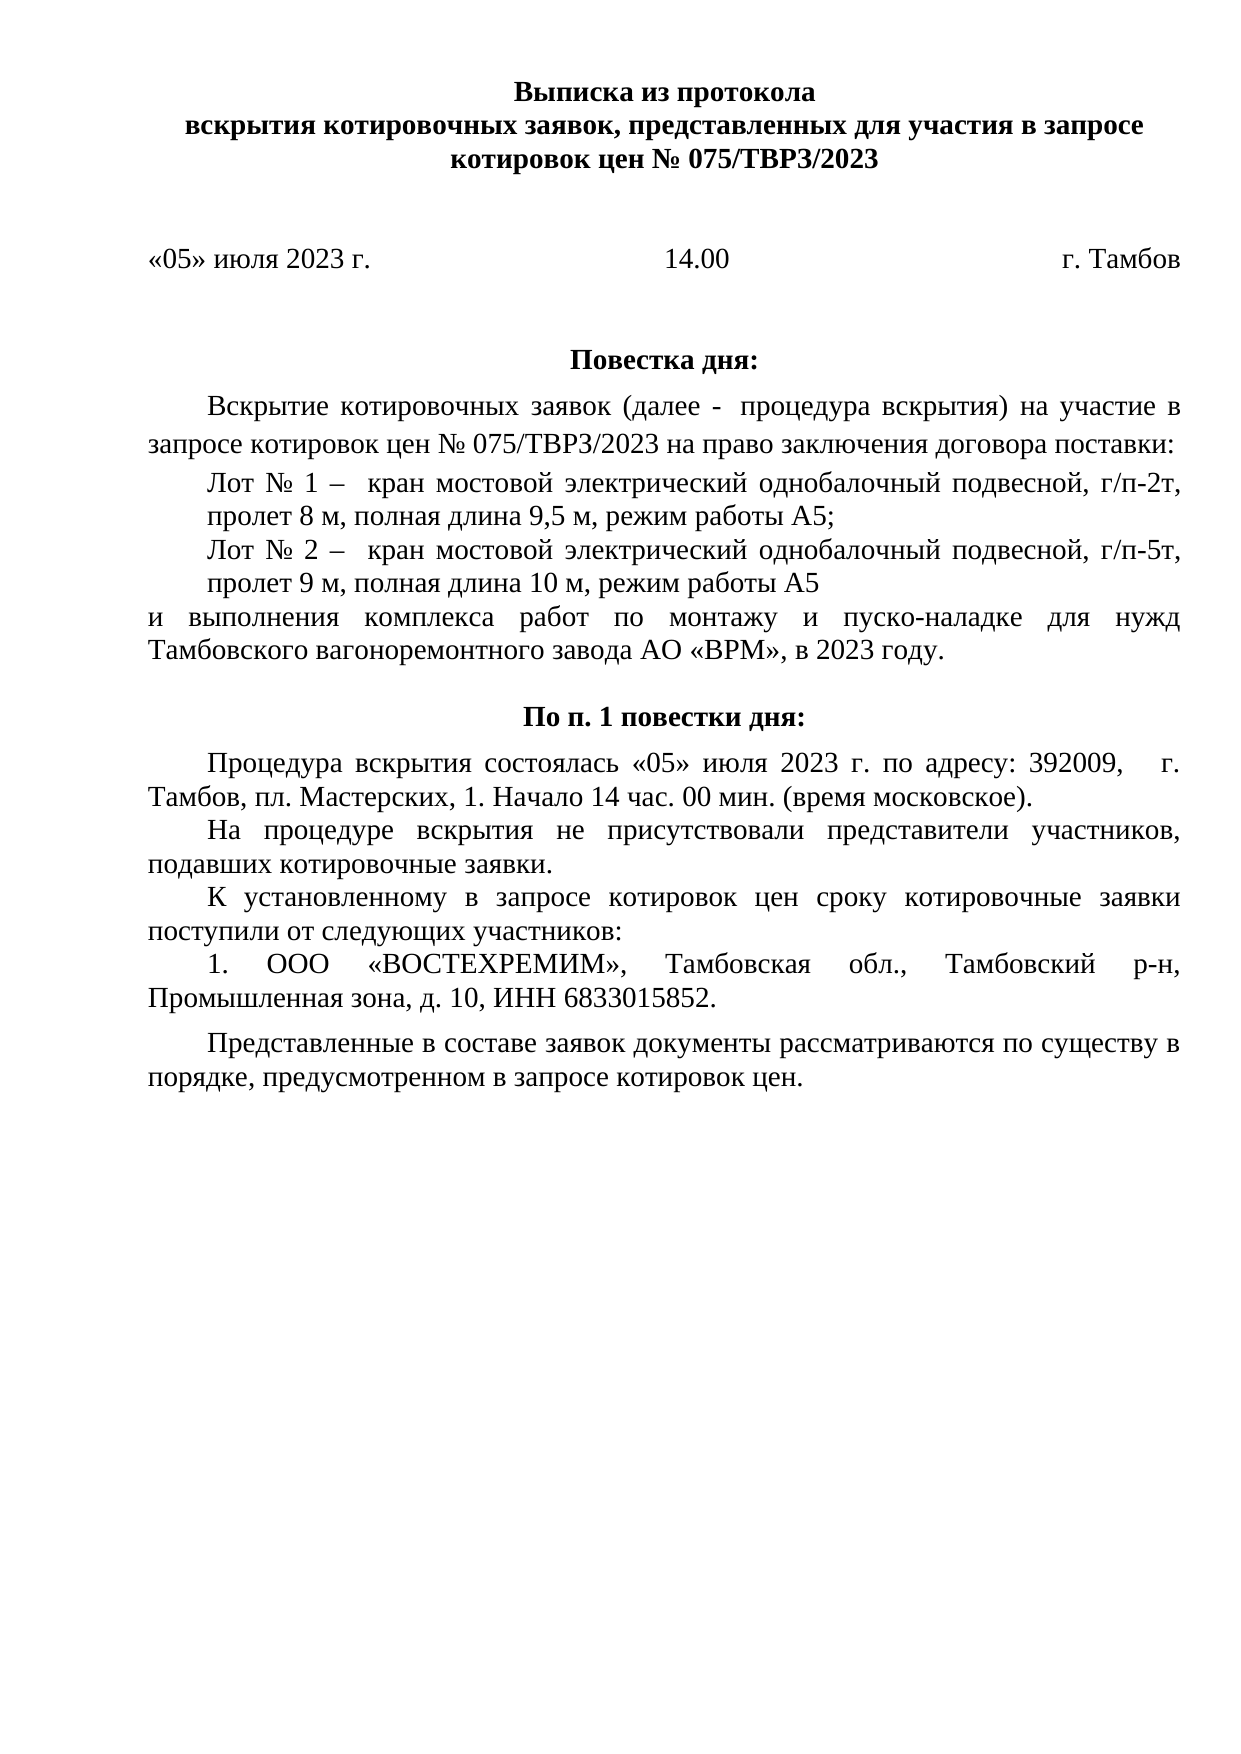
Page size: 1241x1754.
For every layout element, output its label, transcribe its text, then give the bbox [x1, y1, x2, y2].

text и выполнения комплекса работ по монтажу и пуско-наладке для нужд Тамбовского вагоноремонтного завода АО «ВРМ», в 2023 году. [148, 599, 1181, 666]
text На процедуре вскрытия не присутствовали представители участников, подавших котировочные заявки. [148, 812, 1181, 879]
text К установленному в запросе котировок цен сроку котировочные заявки поступили от следующих участников: [148, 879, 1181, 946]
text Выписка из протокола [148, 74, 1181, 107]
text Лот № 2 – кран мостовой электрический однобалочный подвесной, г/п-5т, пролет 9 м, полная длина 10 м, режим работы А5 [207, 532, 1181, 599]
text Лот № 1 – кран мостовой электрический однобалочный подвесной, г/п-2т, пролет 8 м, полная длина 9,5 м, режим работы А5; [207, 465, 1181, 532]
text Процедура вскрытия состоялась «05» июля 2023 г. по адресу: 392009, г. Тамбов, пл. Мастерских, 1. Начало 14 час. 00 мин. (время московское). [148, 745, 1181, 812]
text Повестка дня: [148, 342, 1181, 376]
text вскрытия котировочных заявок, представленных для участия в запросе котировок цен № 075/ТВРЗ/2023 [148, 107, 1181, 174]
text По п. 1 повестки дня: [148, 699, 1181, 733]
text Вскрытие котировочных заявок (далее - процедура вскрытия) на участие в запросе котировок цен № 075/ТВРЗ/2023 на право заключения договора поставки: [148, 388, 1181, 460]
text «05» июля 2023 г. 14.00 г. Тамбов [148, 242, 1181, 275]
text 1. ООО «ВОСТЕХРЕМИМ», Тамбовская обл., Тамбовский р-н, Промышленная зона, д. 10, ИНН 6833015852. [148, 946, 1181, 1013]
text Представленные в составе заявок документы рассматриваются по существу в порядке, предусмотренном в запросе котировок цен. [148, 1025, 1181, 1092]
